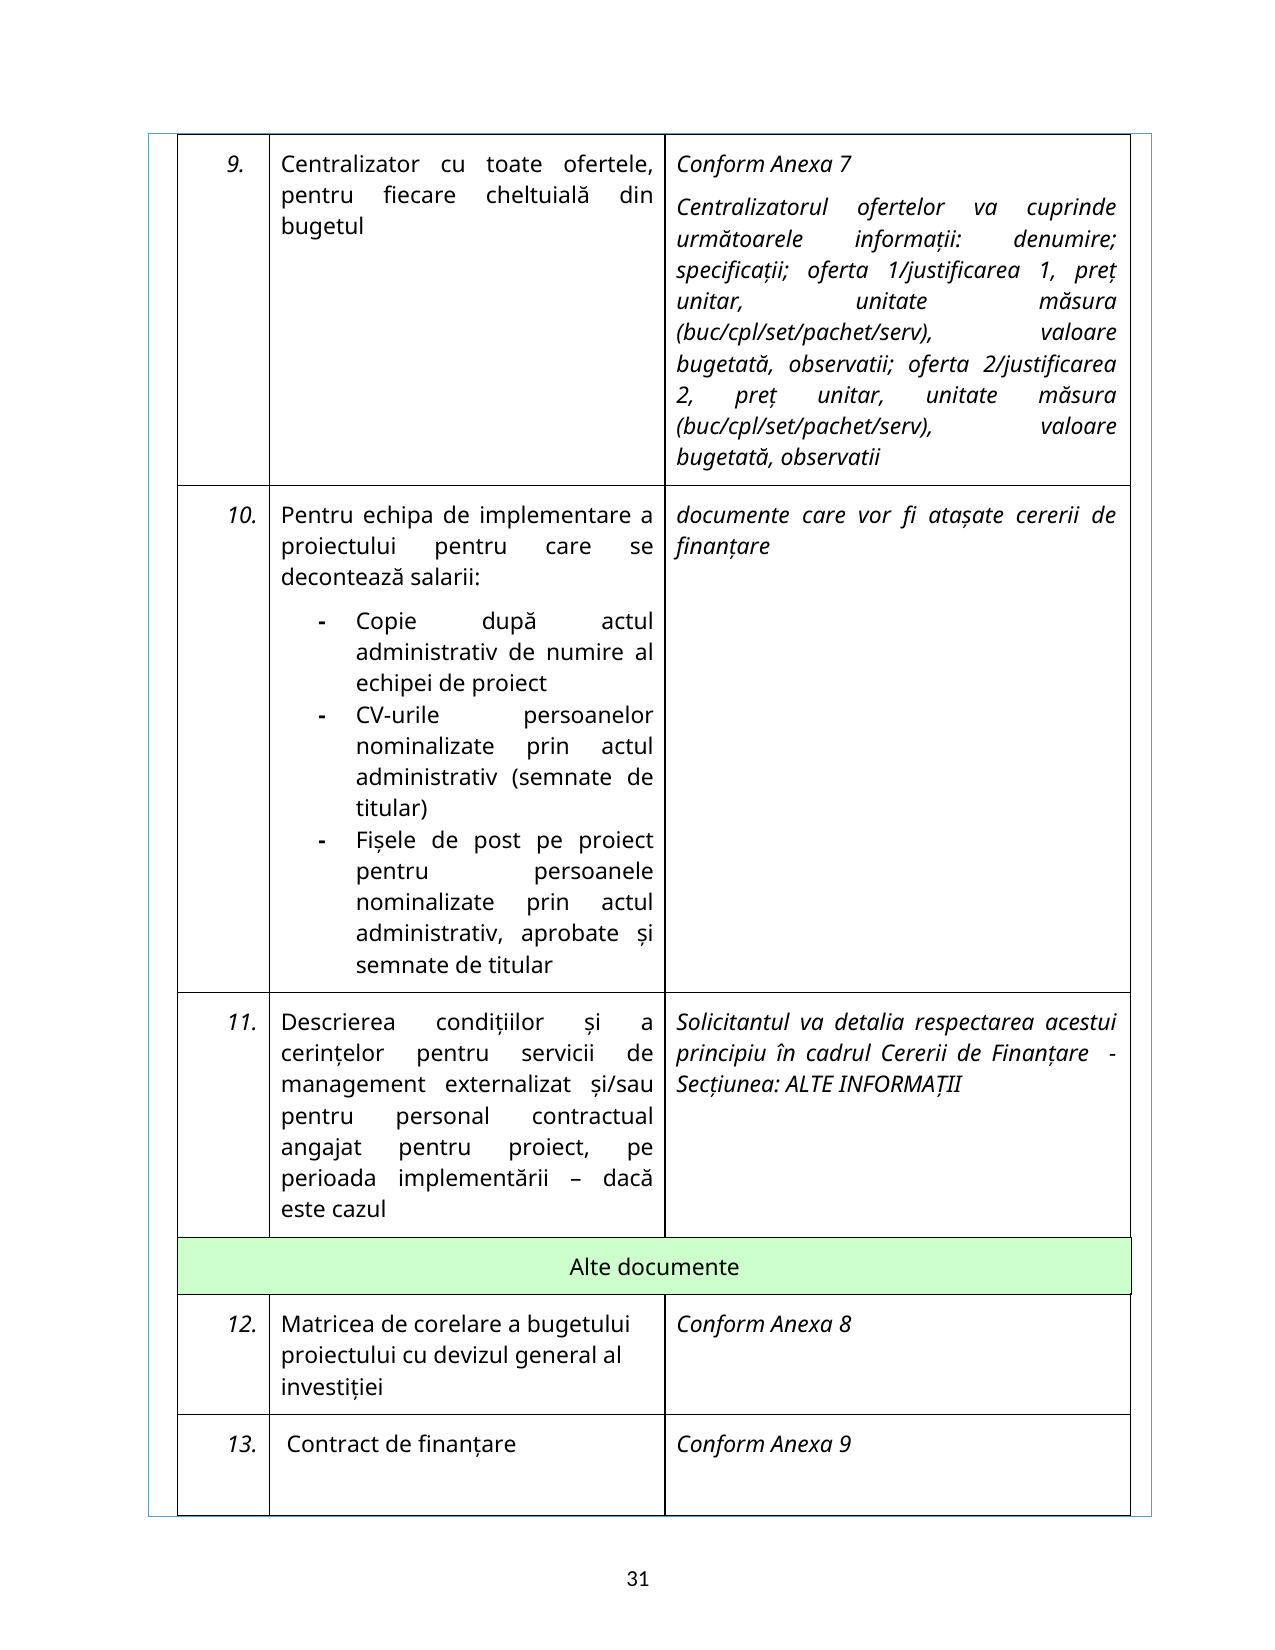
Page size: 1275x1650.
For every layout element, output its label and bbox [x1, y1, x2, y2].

table_header [666, 1415, 1130, 1515]
table_header [270, 135, 664, 485]
table_header [666, 486, 1130, 992]
table_header [178, 1295, 269, 1414]
table_header [666, 1295, 1130, 1414]
table_header [270, 993, 664, 1237]
table_header [666, 993, 1130, 1237]
table_header [270, 486, 664, 992]
table_header [270, 1295, 664, 1414]
table_header [149, 134, 177, 1516]
table_header [1131, 134, 1151, 1516]
table_header [178, 486, 269, 992]
table_header [666, 135, 1130, 485]
table_header [178, 993, 269, 1237]
table_header [178, 1415, 269, 1515]
table_header [270, 1415, 664, 1515]
table_header [178, 135, 269, 485]
